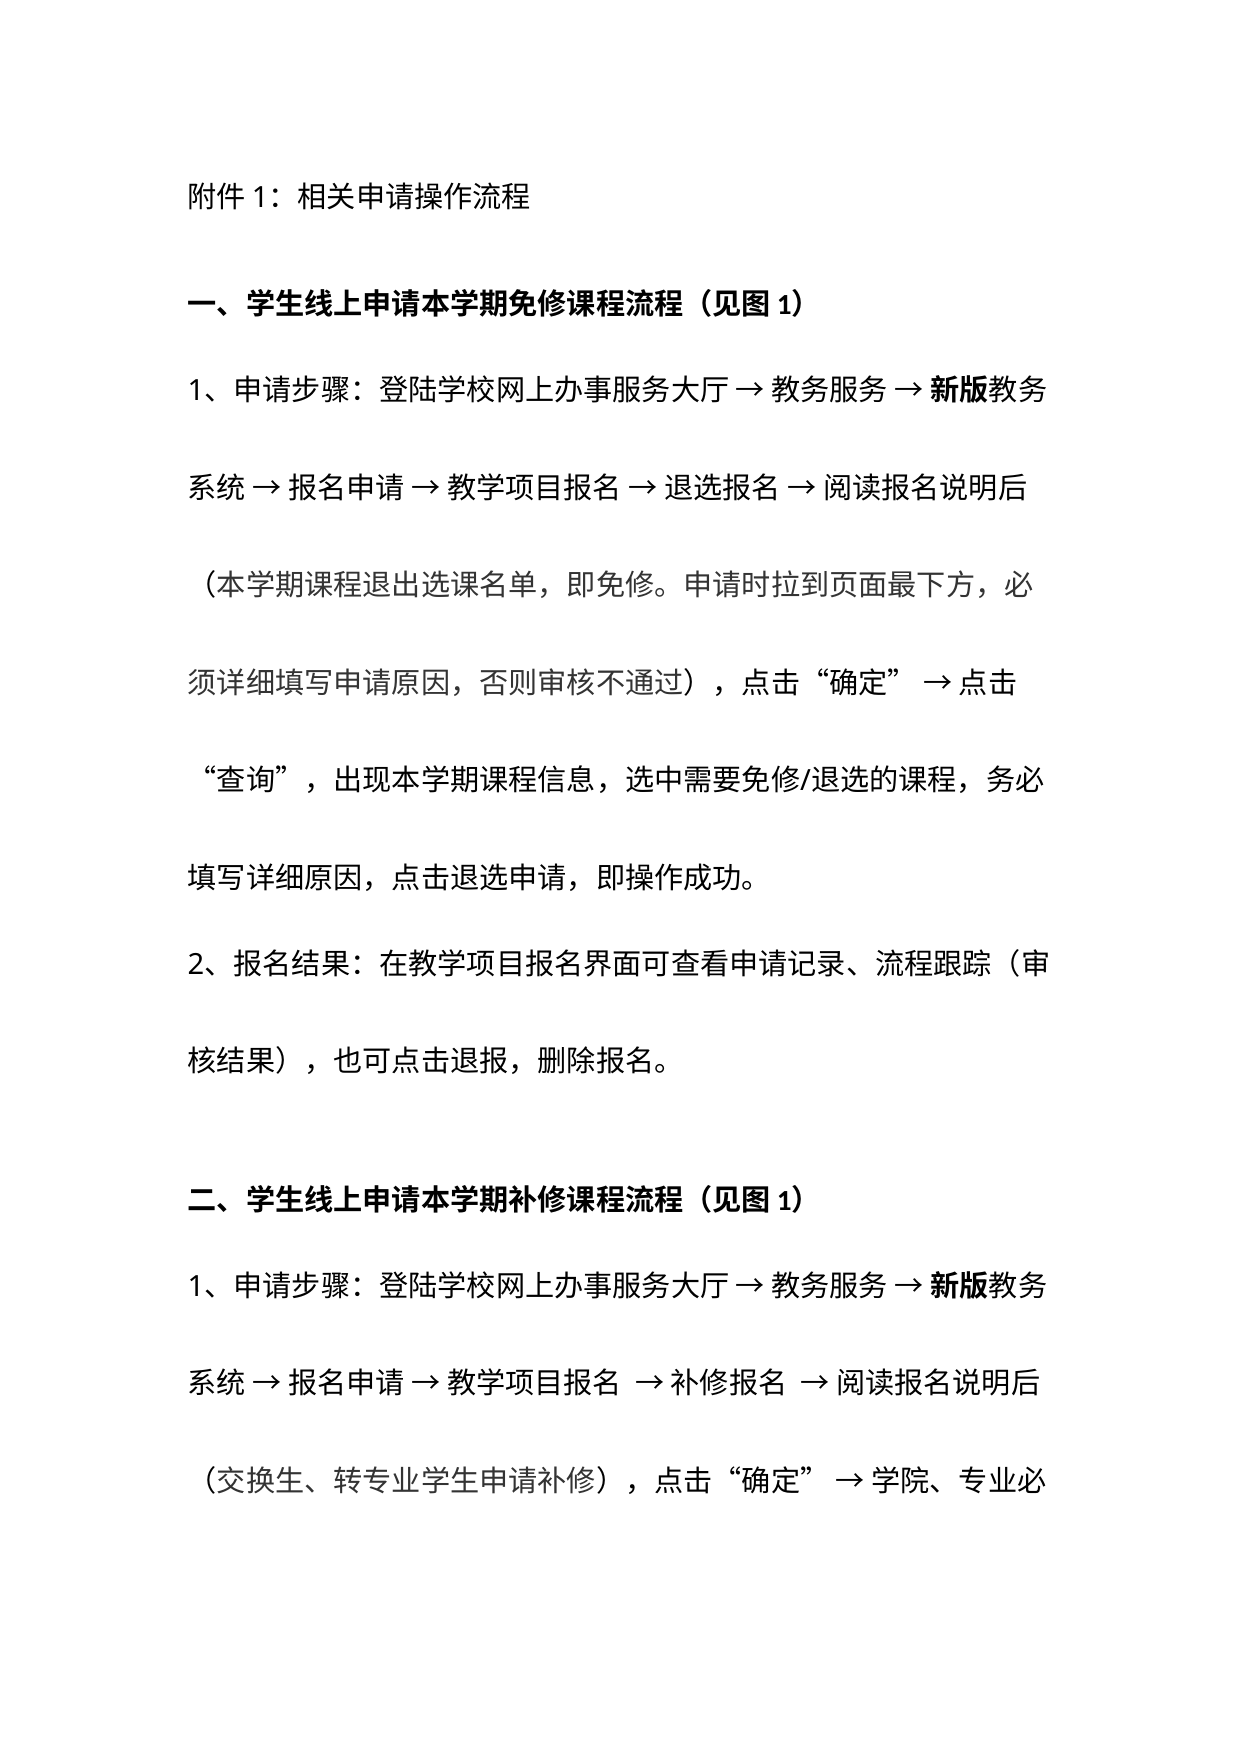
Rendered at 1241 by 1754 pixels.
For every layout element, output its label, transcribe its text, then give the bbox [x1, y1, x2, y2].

text 1、申请步骤：登陆学校网上办事服务大厅 → 教务服务 → 新版教务系统 → 报名申请 → 教学项目报名 → 退选报名 → 阅读报名说明后（本学期课程退出选课名单，即免修。申请时拉到页面最下方，必须详细填写申请原因，否则审核不通过），点击“确定” → 点击“查询”，出现本学期课程信息，选中需要免修/退选的课程，务必填写详细原因，点击退选申请，即操作成功。 [187, 356, 1053, 908]
text 附件1：相关申请操作流程 [187, 162, 1053, 227]
text 2、报名结果：在教学项目报名界面可查看申请记录、流程跟踪（审核结果），也可点击退报，删除报名。 [187, 929, 1053, 1092]
text 一、学生线上申请本学期免修课程流程（见图1） [187, 269, 1053, 334]
text 二、学生线上申请本学期补修课程流程（见图1） [187, 1165, 1053, 1230]
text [187, 1251, 1053, 1511]
